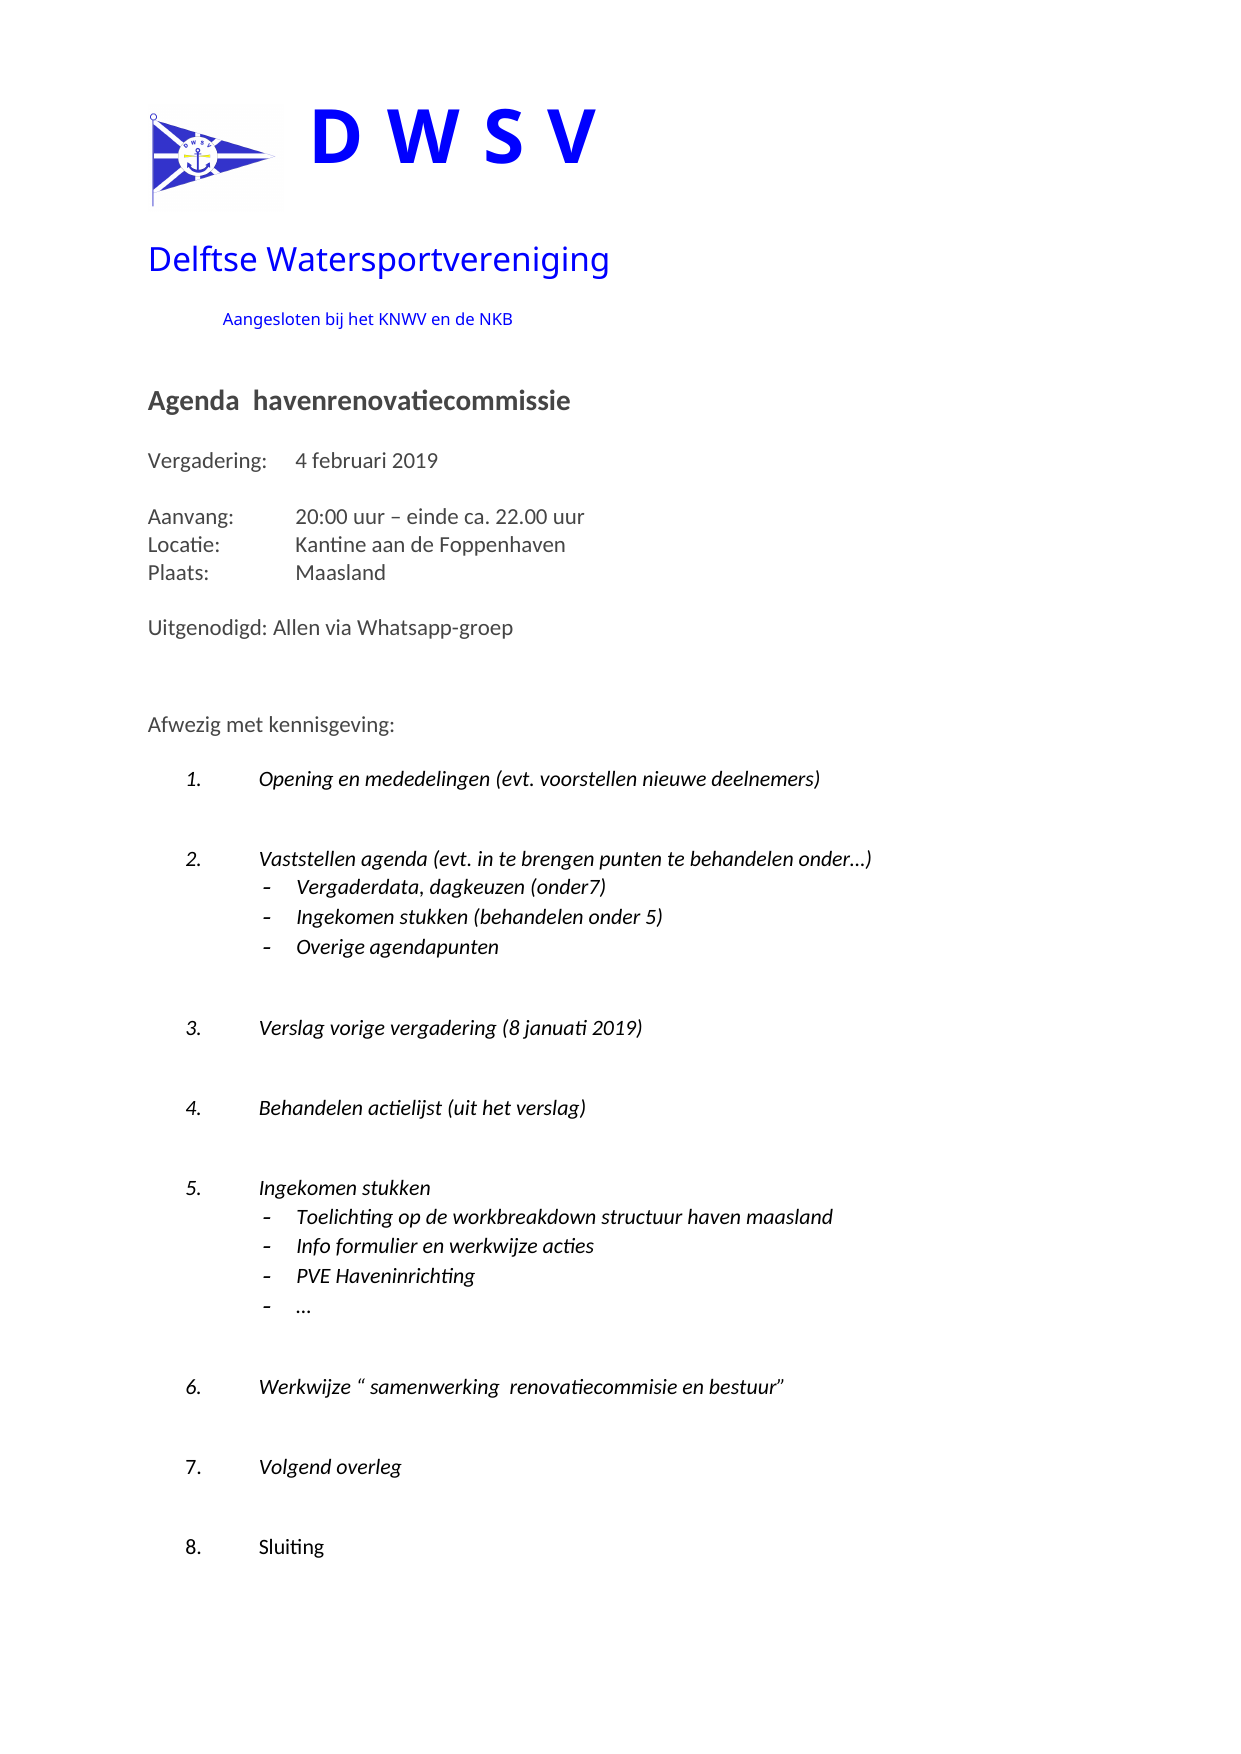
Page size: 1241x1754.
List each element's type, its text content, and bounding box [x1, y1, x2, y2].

text Uitgenodigd: Allen via Whatsapp-groep [148, 613, 1137, 641]
list … [258, 1290, 1137, 1320]
text Afwezig met kennisgeving: [148, 710, 1137, 738]
list Ingekomen stukken [185, 1174, 1137, 1201]
text Plaats: Maasland [148, 558, 1137, 586]
list Toelichting op de workbreakdown structuur haven maasland [258, 1201, 1137, 1231]
list Vergaderdata, dagkeuzen (onder7) [258, 871, 1137, 901]
list Werkwijze “ samenwerking renovatiecommisie en bestuur” [185, 1373, 1137, 1400]
list Verslag vorige vergadering (8 januati 2019) [185, 1014, 1137, 1041]
text Locatie: Kantine aan de Foppenhaven [148, 530, 1137, 558]
text Vergadering: 4 februari 2019 [148, 446, 1137, 474]
list Opening en mededelingen (evt. voorstellen nieuwe deelnemers) [185, 765, 1137, 791]
list Sluiting [185, 1533, 1137, 1559]
list Ingekomen stukken (behandelen onder 5) [258, 901, 1137, 931]
list Behandelen actielijst (uit het verslag) [185, 1094, 1137, 1121]
list Overige agendapunten [258, 931, 1137, 961]
list Volgend overleg [185, 1453, 1137, 1480]
text Aanvang: 20:00 uur – einde ca. 22.00 uur [148, 502, 1137, 530]
list Vaststellen agenda (evt. in te brengen punten te behandelen onder…) [185, 845, 1137, 871]
list PVE Haveninrichting [258, 1260, 1137, 1290]
text Agenda havenrenovatiecommissie [148, 382, 1137, 418]
list Info formulier en werkwijze acties [258, 1231, 1137, 1260]
